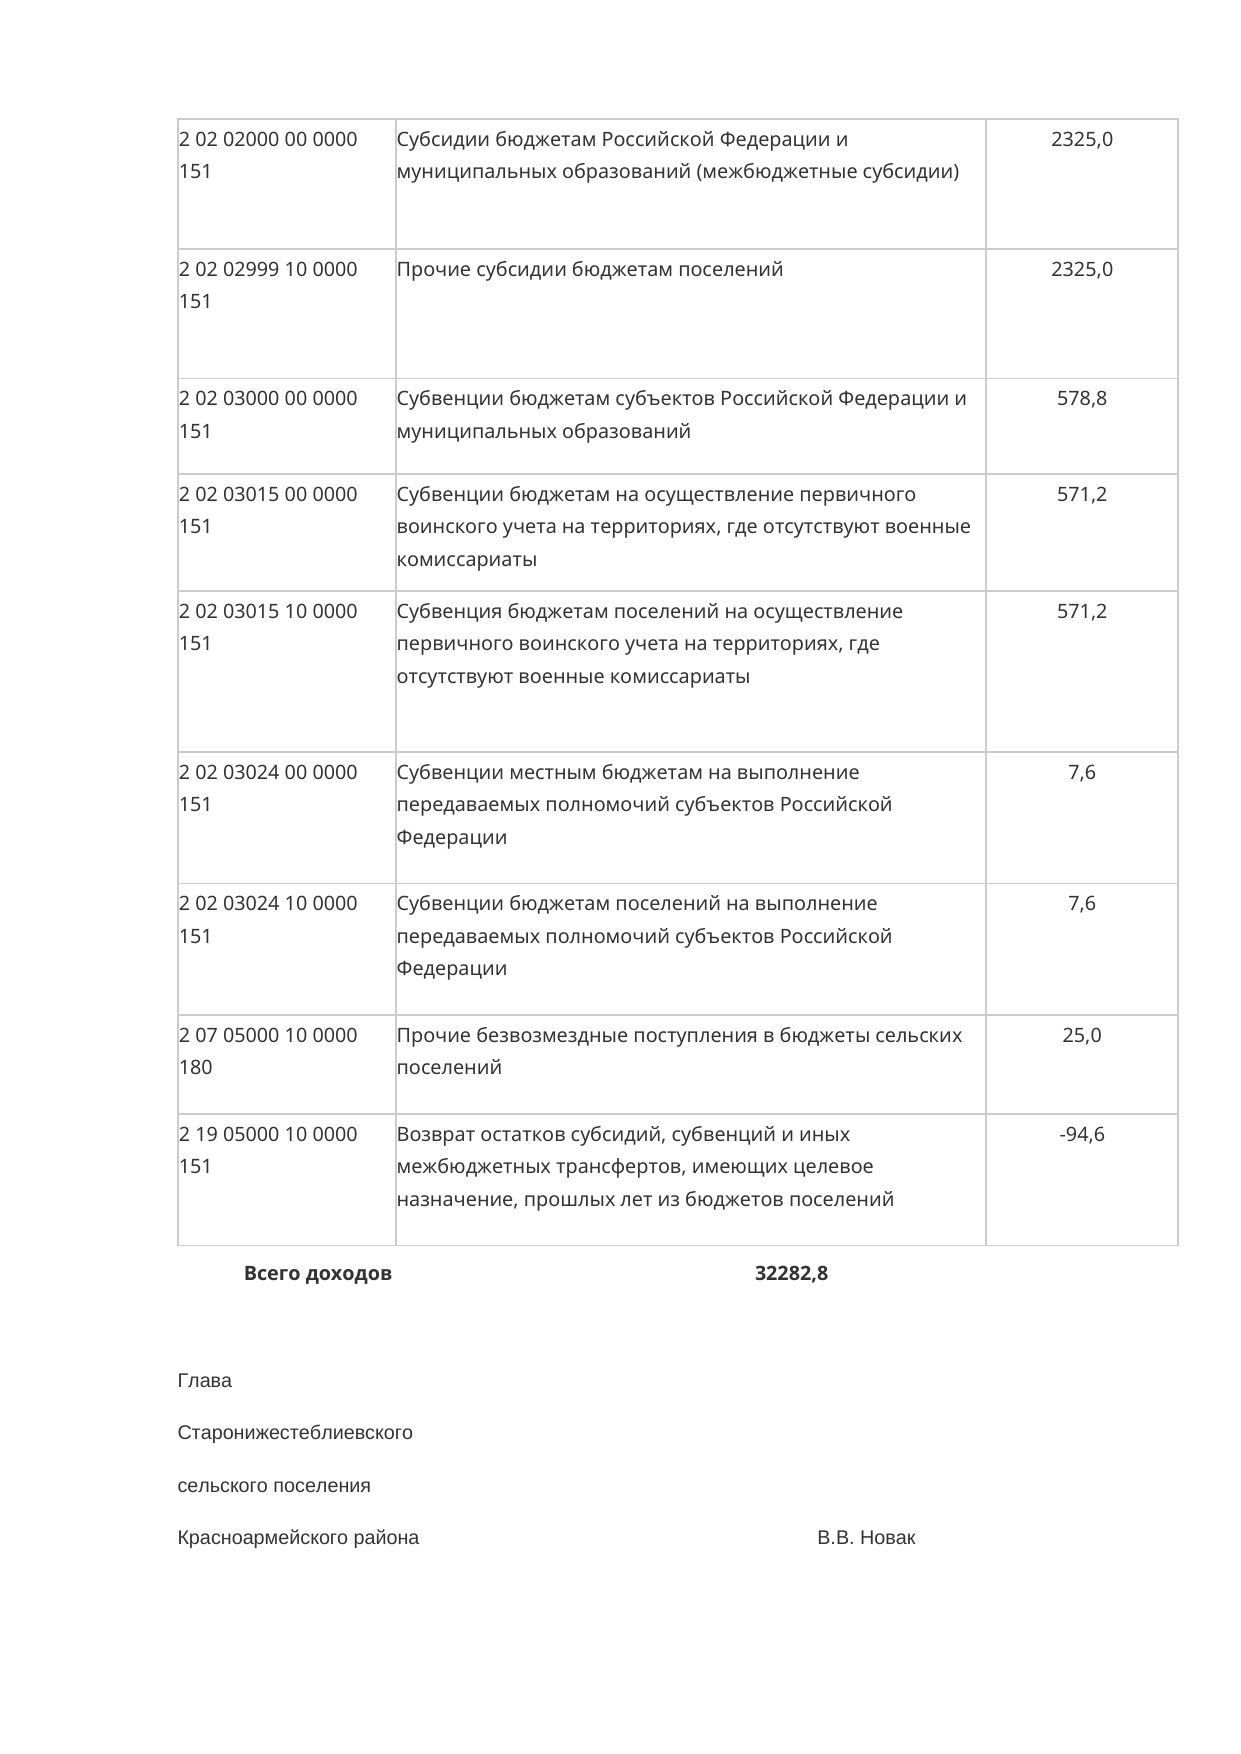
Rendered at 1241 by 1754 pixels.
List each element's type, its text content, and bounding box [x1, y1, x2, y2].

table_cell 2 02 03000 00 0000 151 [179, 379, 395, 473]
table_cell Возврат остатков субсидий, субвенций и иных межбюджетных трансфертов, имеющих целевое назначение, прошлых лет из бюджетов поселений [397, 1115, 985, 1245]
table_cell 2 02 03015 00 0000 151 [179, 475, 395, 590]
text Всего доходов 32282,8 [177, 1246, 1152, 1286]
table_cell 2 02 02000 00 0000 151 [179, 120, 395, 248]
table_cell -94,6 [987, 1115, 1177, 1245]
table_cell Субсидии бюджетам Российской Федерации и муниципальных образований (межбюджетные субсидии) [397, 120, 985, 248]
table_cell 571,2 [987, 592, 1177, 751]
table_cell Субвенции бюджетам на осуществление первичного воинского учета на территориях, где отсутствуют военные комиссариаты [397, 475, 985, 590]
table_cell 2 02 03024 00 0000 151 [179, 753, 395, 882]
text Глава [177, 1351, 1152, 1391]
table_cell 25,0 [987, 1016, 1177, 1113]
text сельского поселения [177, 1456, 1152, 1496]
table_cell 2 02 03024 10 0000 151 [179, 884, 395, 1014]
table_cell 578,8 [987, 379, 1177, 473]
table_cell 2325,0 [987, 250, 1177, 377]
table_cell 7,6 [987, 753, 1177, 882]
table_cell Субвенции бюджетам субъектов Российской Федерации и муниципальных образований [397, 379, 985, 473]
text Старонижестеблиевского [177, 1404, 1152, 1444]
text Красноармейского района В.В. Новак [177, 1509, 1152, 1549]
table_cell Субвенции местным бюджетам на выполнение передаваемых полномочий субъектов Российской Федерации [397, 753, 985, 882]
table_cell 2 02 02999 10 0000 151 [179, 250, 395, 377]
table_cell Субвенция бюджетам поселений на осуществление первичного воинского учета на территориях, где отсутствуют военные комиссариаты [397, 592, 985, 751]
table_cell 2 07 05000 10 0000 180 [179, 1016, 395, 1113]
table_cell Субвенции бюджетам поселений на выполнение передаваемых полномочий субъектов Российской Федерации [397, 884, 985, 1014]
table_cell 2 02 03015 10 0000 151 [179, 592, 395, 751]
table_cell 7,6 [987, 884, 1177, 1014]
table_cell 571,2 [987, 475, 1177, 590]
table_cell 2325,0 [987, 120, 1177, 248]
table_cell Прочие субсидии бюджетам поселений [397, 250, 985, 377]
table_cell 2 19 05000 10 0000 151 [179, 1115, 395, 1245]
table_cell Прочие безвозмездные поступления в бюджеты сельских поселений [397, 1016, 985, 1113]
